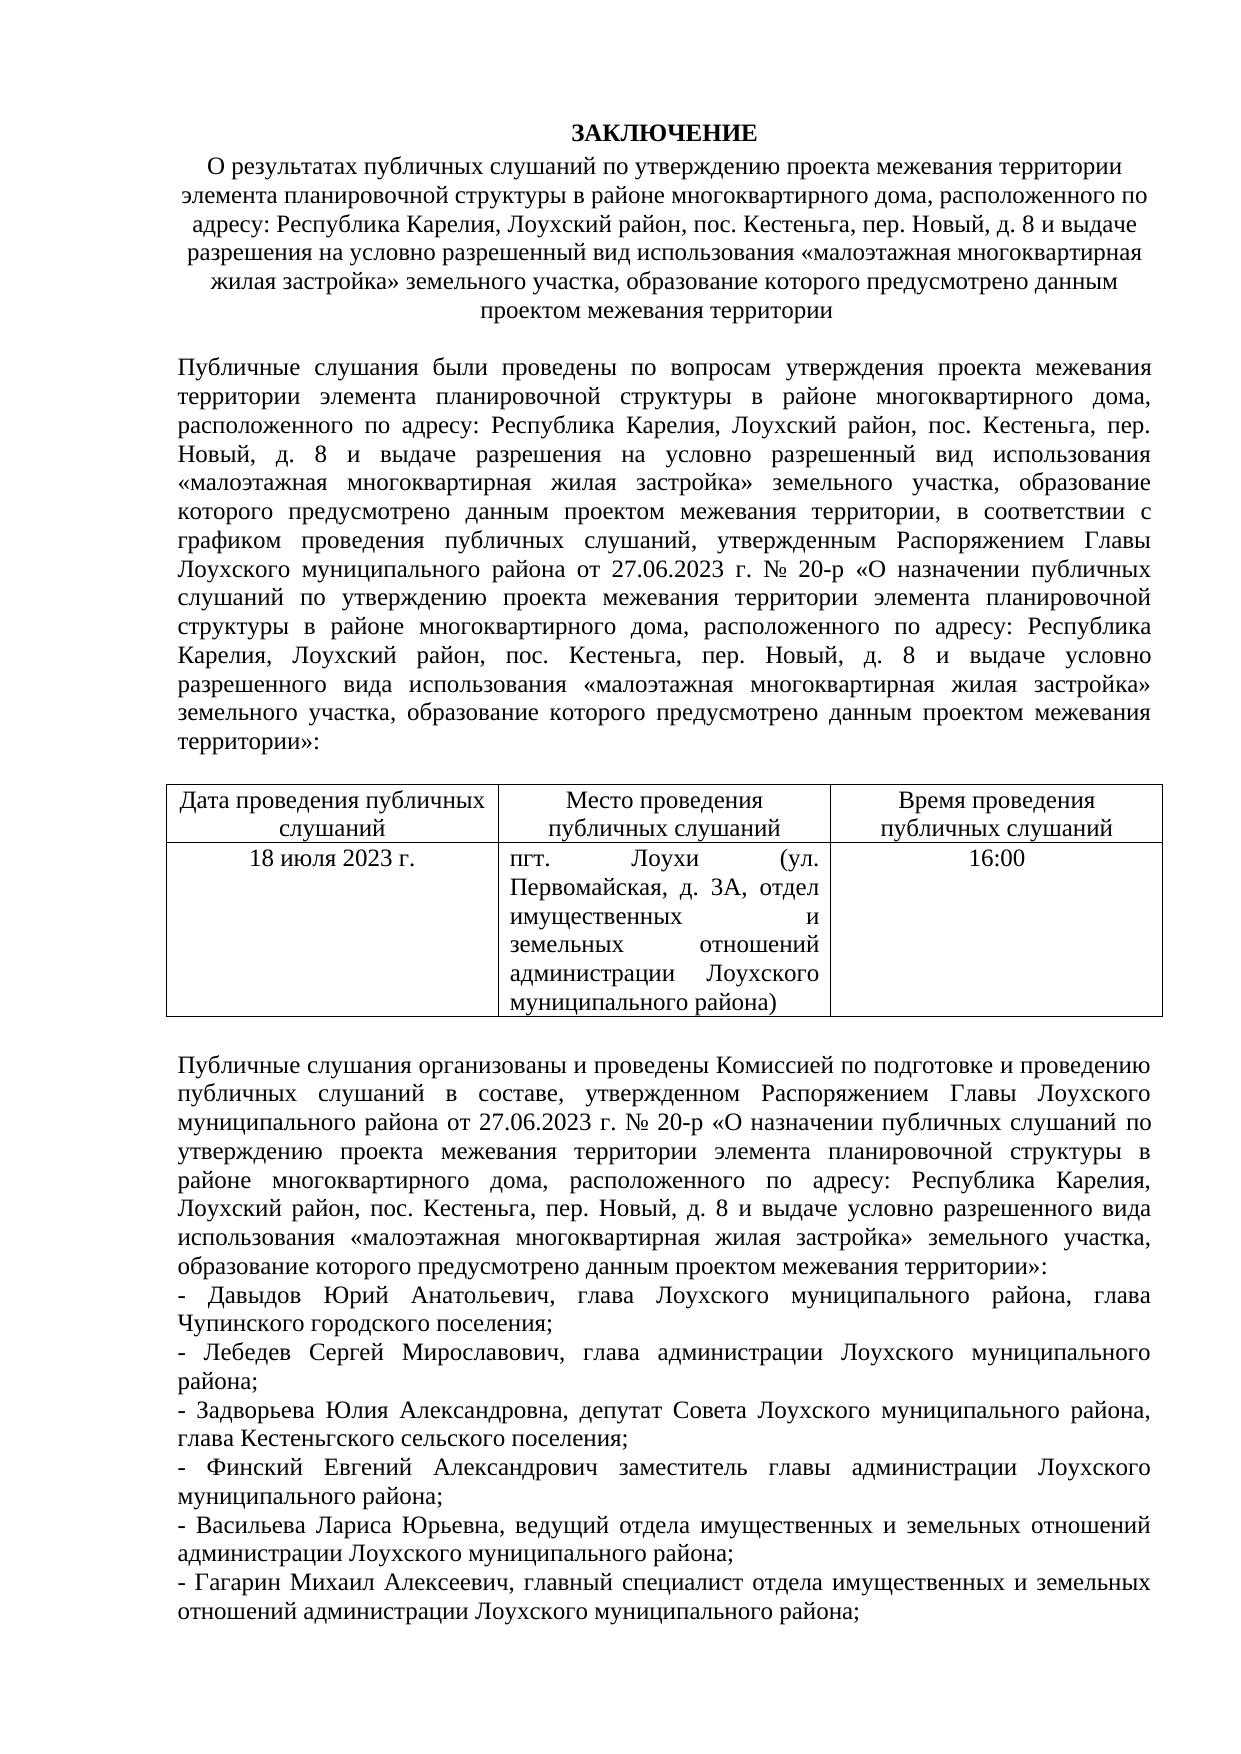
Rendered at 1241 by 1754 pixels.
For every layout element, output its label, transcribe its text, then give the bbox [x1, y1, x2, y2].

text - Задворьева Юлия Александровна, депутат Совета Лоухского муниципального района, глава Кестеньгского сельского поселения; [177, 1395, 1152, 1452]
text Публичные слушания организованы и проведены Комиссией по подготовке и проведению публичных слушаний в составе, утвержденном Распоряжением Главы Лоухского муниципального района от 27.06.2023 г. № 20-р «О назначении публичных слушаний по утверждению проекта межевания территории элемента планировочной структуры в районе многоквартирного дома, расположенного по адресу: Республика Карелия, Лоухский район, пос. Кестеньга, пер. Новый, д. 8 и выдаче условно разрешенного вида использования «малоэтажная многоквартирная жилая застройка» земельного участка, образование которого предусмотрено данным проектом межевания территории»: [177, 1050, 1152, 1280]
table_header Место проведения публичных слушаний [499, 785, 830, 842]
text - Финский Евгений Александрович заместитель главы администрации Лоухского муниципального района; [177, 1452, 1152, 1510]
text - Лебедев Сергей Мирославович, глава администрации Лоухского муниципального района; [177, 1337, 1152, 1395]
table_cell 16:00 [831, 843, 1162, 1016]
text - Гагарин Михаил Алексеевич, главный специалист отдела имущественных и земельных отношений администрации Лоухского муниципального района; [177, 1567, 1152, 1625]
text - Давыдов Юрий Анатольевич, глава Лоухского муниципального района, глава Чупинского городского поселения; [177, 1280, 1152, 1337]
table_cell 18 июля 2023 г. [167, 843, 498, 1016]
text О результатах публичных слушаний по утверждению проекта межевания территории элемента планировочной структуры в районе многоквартирного дома, расположенного по адресу: Республика Карелия, Лоухский район, пос. Кестеньга, пер. Новый, д. 8 и выдаче разрешения на условно разрешенный вид использования «малоэтажная многоквартирная жилая застройка» земельного участка, образование которого предусмотрено данным проектом межевания территории [177, 151, 1152, 324]
table_header Дата проведения публичных слушаний [167, 785, 498, 842]
text ЗАКЛЮЧЕНИЕ [177, 118, 1152, 147]
text Публичные слушания были проведены по вопросам утверждения проекта межевания территории элемента планировочной структуры в районе многоквартирного дома, расположенного по адресу: Республика Карелия, Лоухский район, пос. Кестеньга, пер. Новый, д. 8 и выдаче разрешения на условно разрешенный вид использования «малоэтажная многоквартирная жилая застройка» земельного участка, образование которого предусмотрено данным проектом межевания территории, в соответствии с графиком проведения публичных слушаний, утвержденным Распоряжением Главы Лоухского муниципального района от 27.06.2023 г. № 20-р «О назначении публичных слушаний по утверждению проекта межевания территории элемента планировочной структуры в районе многоквартирного дома, расположенного по адресу: Республика Карелия, Лоухский район, пос. Кестеньга, пер. Новый, д. 8 и выдаче условно разрешенного вида использования «малоэтажная многоквартирная жилая застройка» земельного участка, образование которого предусмотрено данным проектом межевания территории»: [177, 352, 1152, 755]
table_header Время проведения публичных слушаний [831, 785, 1162, 842]
table_cell пгт. Лоухи (ул. Первомайская, д. 3А, отдел имущественных и земельных отношений администрации Лоухского муниципального района) [499, 843, 830, 1016]
text - Васильева Лариса Юрьевна, ведущий отдела имущественных и земельных отношений администрации Лоухского муниципального района; [177, 1510, 1152, 1567]
